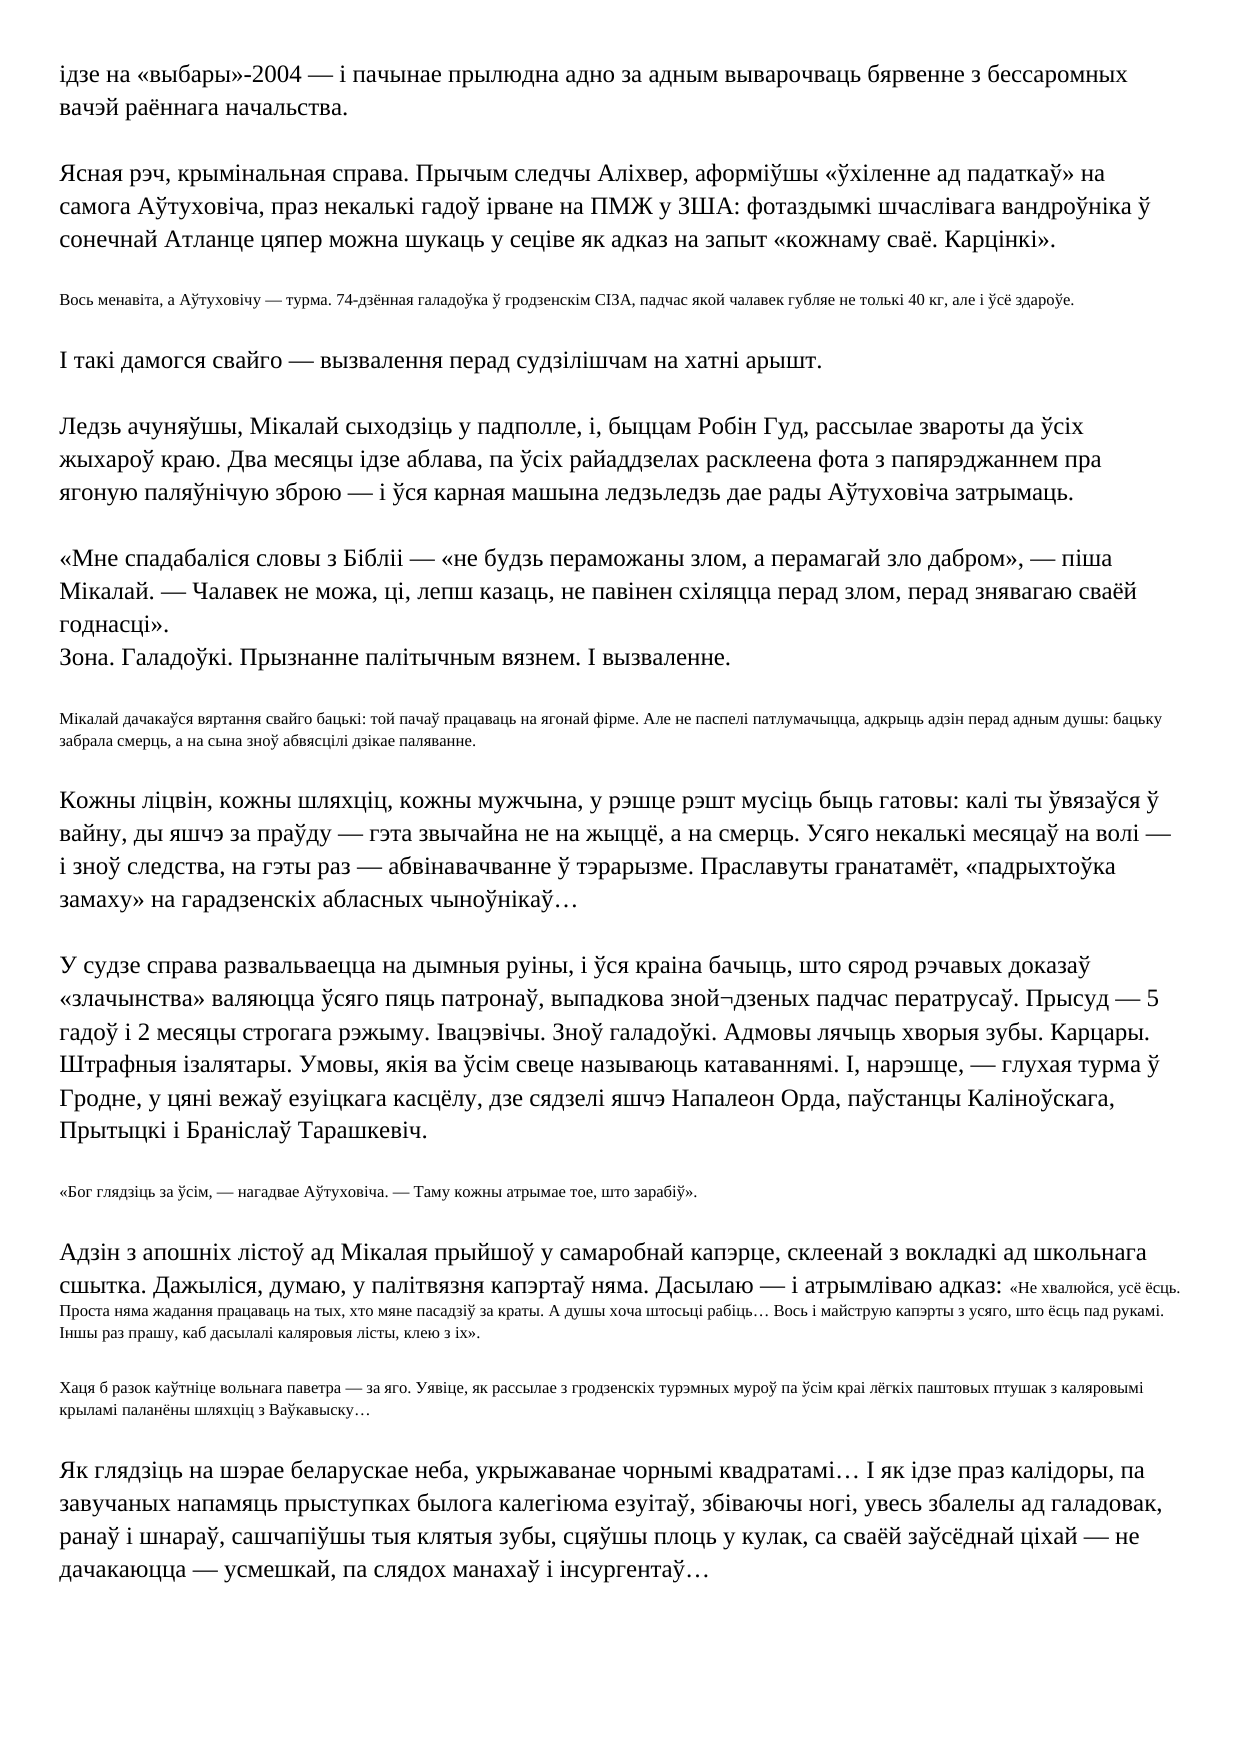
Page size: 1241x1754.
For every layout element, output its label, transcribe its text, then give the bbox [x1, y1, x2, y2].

text «Мне спадабаліся словы з Бібліі — «не будзь пераможаны злом, а перамагай зло дабром», — піша Мікалай. — Чалавек не можа, ці, лепш казаць, не павінен схіляцца перад злом, перад знявагаю сваёй годнасці». [59, 543, 1181, 638]
text Ледзь ачуняўшы, Мікалай сыходзіць у падполле, і, быццам Робін Гуд, рассылае звароты да ўсіх жыхароў краю. Два месяцы ідзе аблава, па ўсіх райаддзелах расклеена фота з папярэджаннем пра ягоную паляўнічую зброю — і ўся карная машына ледзьледзь дае рады Аўтуховіча затрымаць. [59, 411, 1181, 506]
text Зона. Галадоўкі. Прызнанне палітычным вязнем. І вызваленне. [59, 642, 1181, 671]
text Мікалай дачакаўся вяртання свайго бацькі: той пачаў працаваць на ягонай фірме. Але не паспелі патлумачыцца, адкрыць адзін перад адным душы: бацьку забрала смерць, а на сына зноў абвясцілі дзікае паляванне. [59, 708, 1181, 749]
text Як глядзіць на шэрае беларускае неба, укрыжаванае чорнымі квадратамі… І як ідзе праз калідоры, па завучаных напамяць прыступках былога калегіюма езуітаў, збіваючы ногі, увесь збалелы ад галадовак, ранаў і шнараў, сашчапіўшы тыя клятыя зубы, сцяўшы плоць у кулак, са сваёй заўсёднай ціхай — не дачакаюцца — усмешкай, па слядох манахаў і інсургентаў… [59, 1455, 1181, 1583]
text «Бог глядзіць за ўсім, — нагадвае Аўтуховіча. — Таму кожны атрымае тое, што зарабіў». [59, 1182, 1181, 1201]
text Ясная рэч, крымінальная справа. Прычым следчы Аліхвер, аформіўшы «ўхіленне ад падаткаў» на самога Аўтуховіча, праз некалькі гадоў ірване на ПМЖ у ЗША: фотаздымкі шчаслівага вандроўніка ў сонечнай Атланце цяпер можна шукаць у сеціве як адказ на запыт «кожнаму сваё. Карцінкі». [59, 158, 1181, 253]
text Вось менавіта, а Аўтуховічу — турма. 74-дзённая галадоўка ў гродзенскім СІЗА, падчас якой чалавек губляе не толькі 40 кг, але і ўсё здароўе. [59, 290, 1181, 309]
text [59, 59, 1181, 121]
text Адзін з апошніх лістоў ад Мікалая прыйшоў у самаробнай капэрце, склеенай з вокладкі ад школьнага сшытка. Дажыліся, думаю, у палітвязня капэртаў няма. Дасылаю — і атрымліваю адказ: «Не хвалюйся, усё ёсць. Проста няма жадання працаваць на тых, хто мяне пасадзіў за краты. А душы хоча штосьці рабіць… Вось і майструю капэрты з усяго, што ёсць пад рукамі. Іншы раз прашу, каб дасылалі каляровыя лісты, клею з іх». [59, 1237, 1181, 1342]
text Кожны ліцвін, кожны шляхціц, кожны мужчына, у рэшце рэшт мусіць быць гатовы: калі ты ўвязаўся ў вайну, ды яшчэ за праўду — гэта звычайна не на жыццё, а на смерць. Усяго некалькі месяцаў на волі — і зноў следства, на гэты раз — абвінавачванне ў тэрарызме. Праславуты гранатамёт, «падрыхтоўка замаху» на гарадзенскіх абласных чыноўнікаў… [59, 785, 1181, 913]
text І такі дамогся свайго — вызвалення перад судзілішчам на хатні арышт. [59, 345, 1181, 374]
text У судзе справа развальваецца на дымныя руіны, і ўся краіна бачыць, што сярод рэчавых доказаў «злачынства» валяюцца ўсяго пяць патронаў, выпадкова зной¬дзеных падчас ператрусаў. Прысуд — 5 гадоў і 2 месяцы строгага рэжыму. Івацэвічы. Зноў галадоўкі. Адмовы лячыць хворыя зубы. Карцары. Штрафныя ізалятары. Умовы, якія ва ўсім свеце называюць катаваннямі. І, нарэшце, — глухая турма ў Гродне, у цяні вежаў езуіцкага касцёлу, дзе сядзелі яшчэ Напалеон Орда, паўстанцы Каліноўскага, Прытыцкі і Браніслаў Тарашкевіч. [59, 951, 1181, 1144]
text Хаця б разок каўтніце вольнага паветра — за яго. Уявіце, як рассылае з гродзенскіх турэмных муроў па ўсім краі лёгкіх паштовых птушак з каляровымі крыламі паланёны шляхціц з Ваўкавыску… [59, 1378, 1181, 1419]
